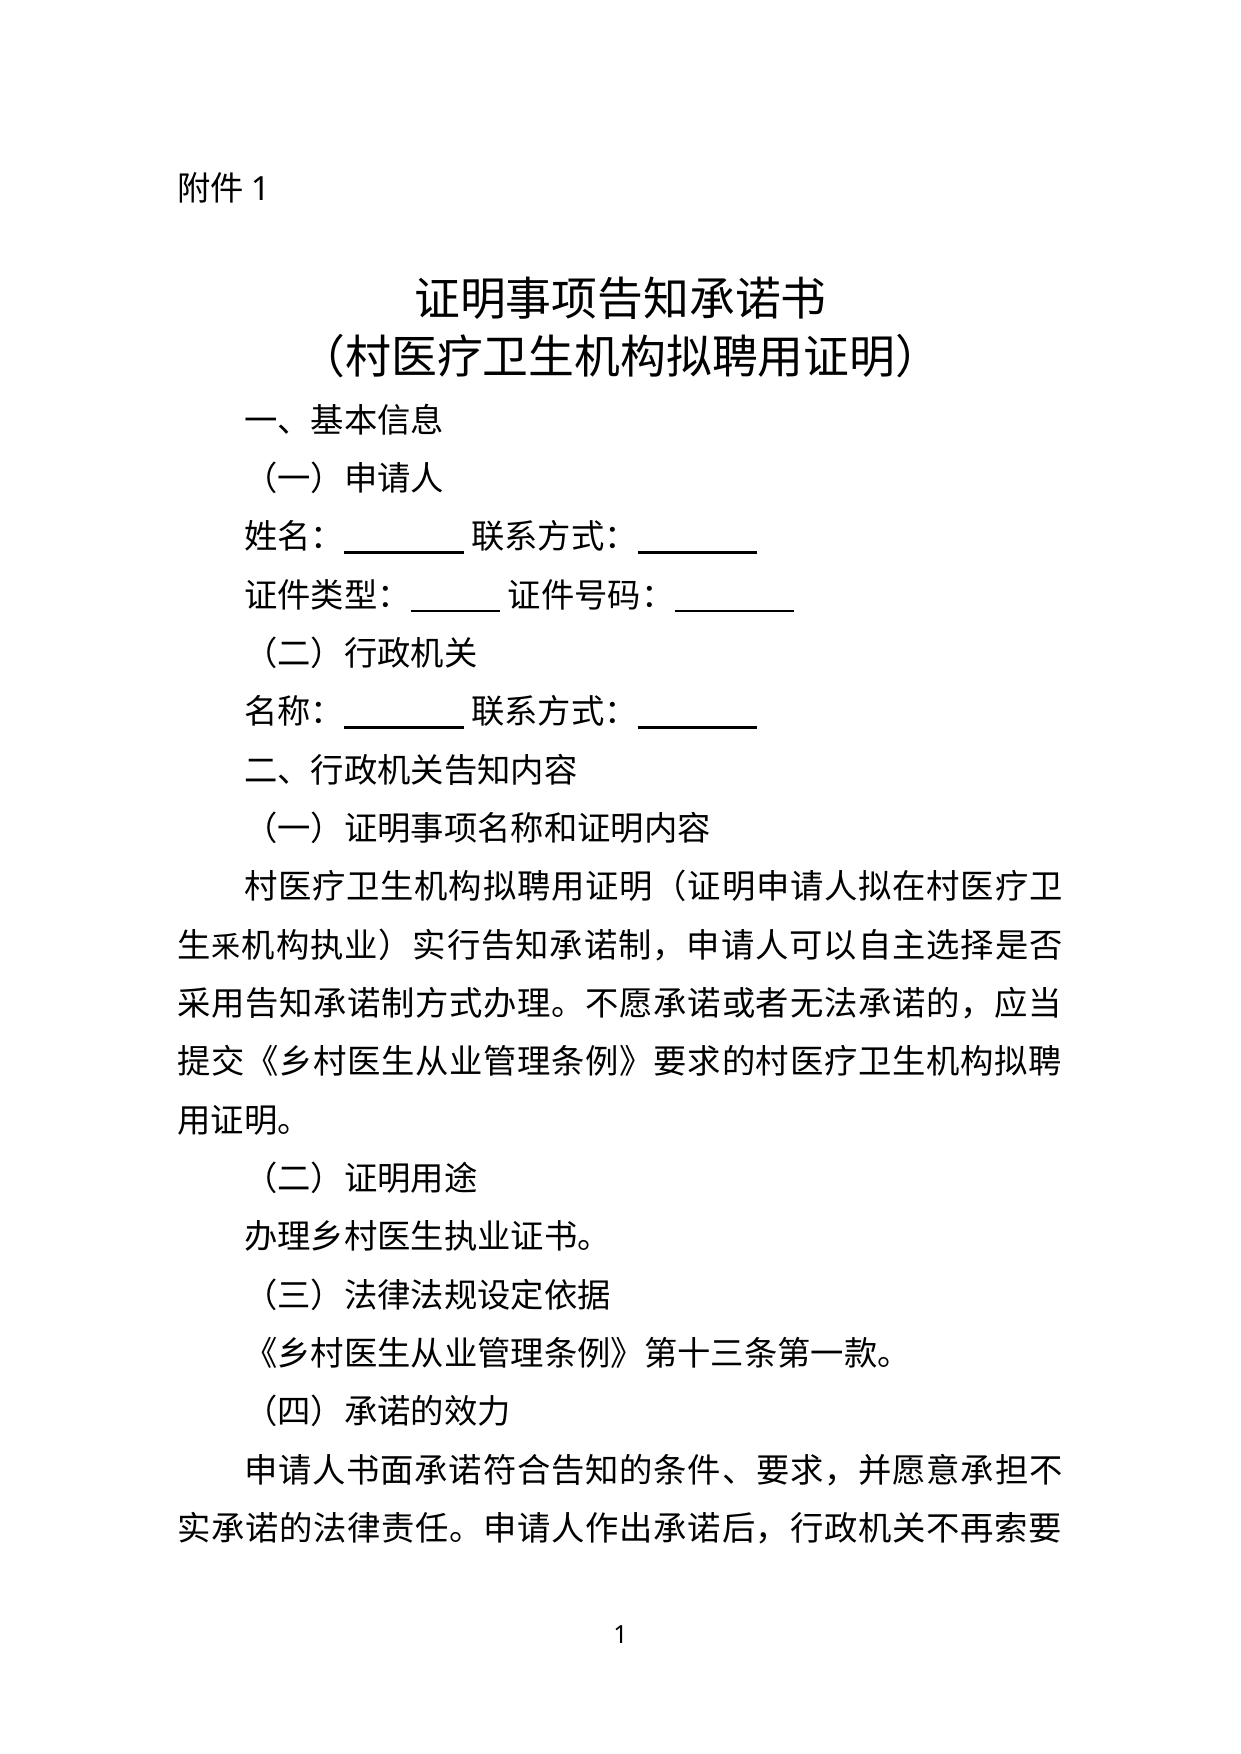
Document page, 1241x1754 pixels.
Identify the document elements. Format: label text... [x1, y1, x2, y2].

text （四）承诺的效力 [177, 1377, 1063, 1435]
text （村医疗卫生机构拟聘用证明） [177, 327, 1063, 385]
text 证件类型： 证件号码： [177, 560, 1063, 619]
text 村医疗卫生机构拟聘用证明（证明申请人拟在村医疗卫生釆机构执业）实行告知承诺制，申请人可以自主选择是否采用告知承诺制方式办理。不愿承诺或者无法承诺的，应当提交《乡村医生从业管理条例》要求的村医疗卫生机构拟聘用证明。 [177, 852, 1063, 1144]
text 附件1 [177, 162, 1063, 210]
text （三）法律法规设定依据 [177, 1260, 1063, 1319]
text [177, 1435, 1063, 1552]
text （二）行政机关 [177, 619, 1063, 677]
text 办理乡村医生执业证书。 [177, 1202, 1063, 1260]
text 二、行政机关告知内容 [177, 735, 1063, 794]
text 一、基本信息 [177, 385, 1063, 444]
text 名称： 联系方式： [177, 677, 1063, 735]
text （一）证明事项名称和证明内容 [177, 794, 1063, 852]
text 姓名： 联系方式： [177, 502, 1063, 560]
text （二）证明用途 [177, 1144, 1063, 1202]
text （一）申请人 [177, 444, 1063, 502]
text 证明事项告知承诺书 [177, 269, 1063, 327]
text 《乡村医生从业管理条例》第十三条第一款。 [177, 1319, 1063, 1377]
